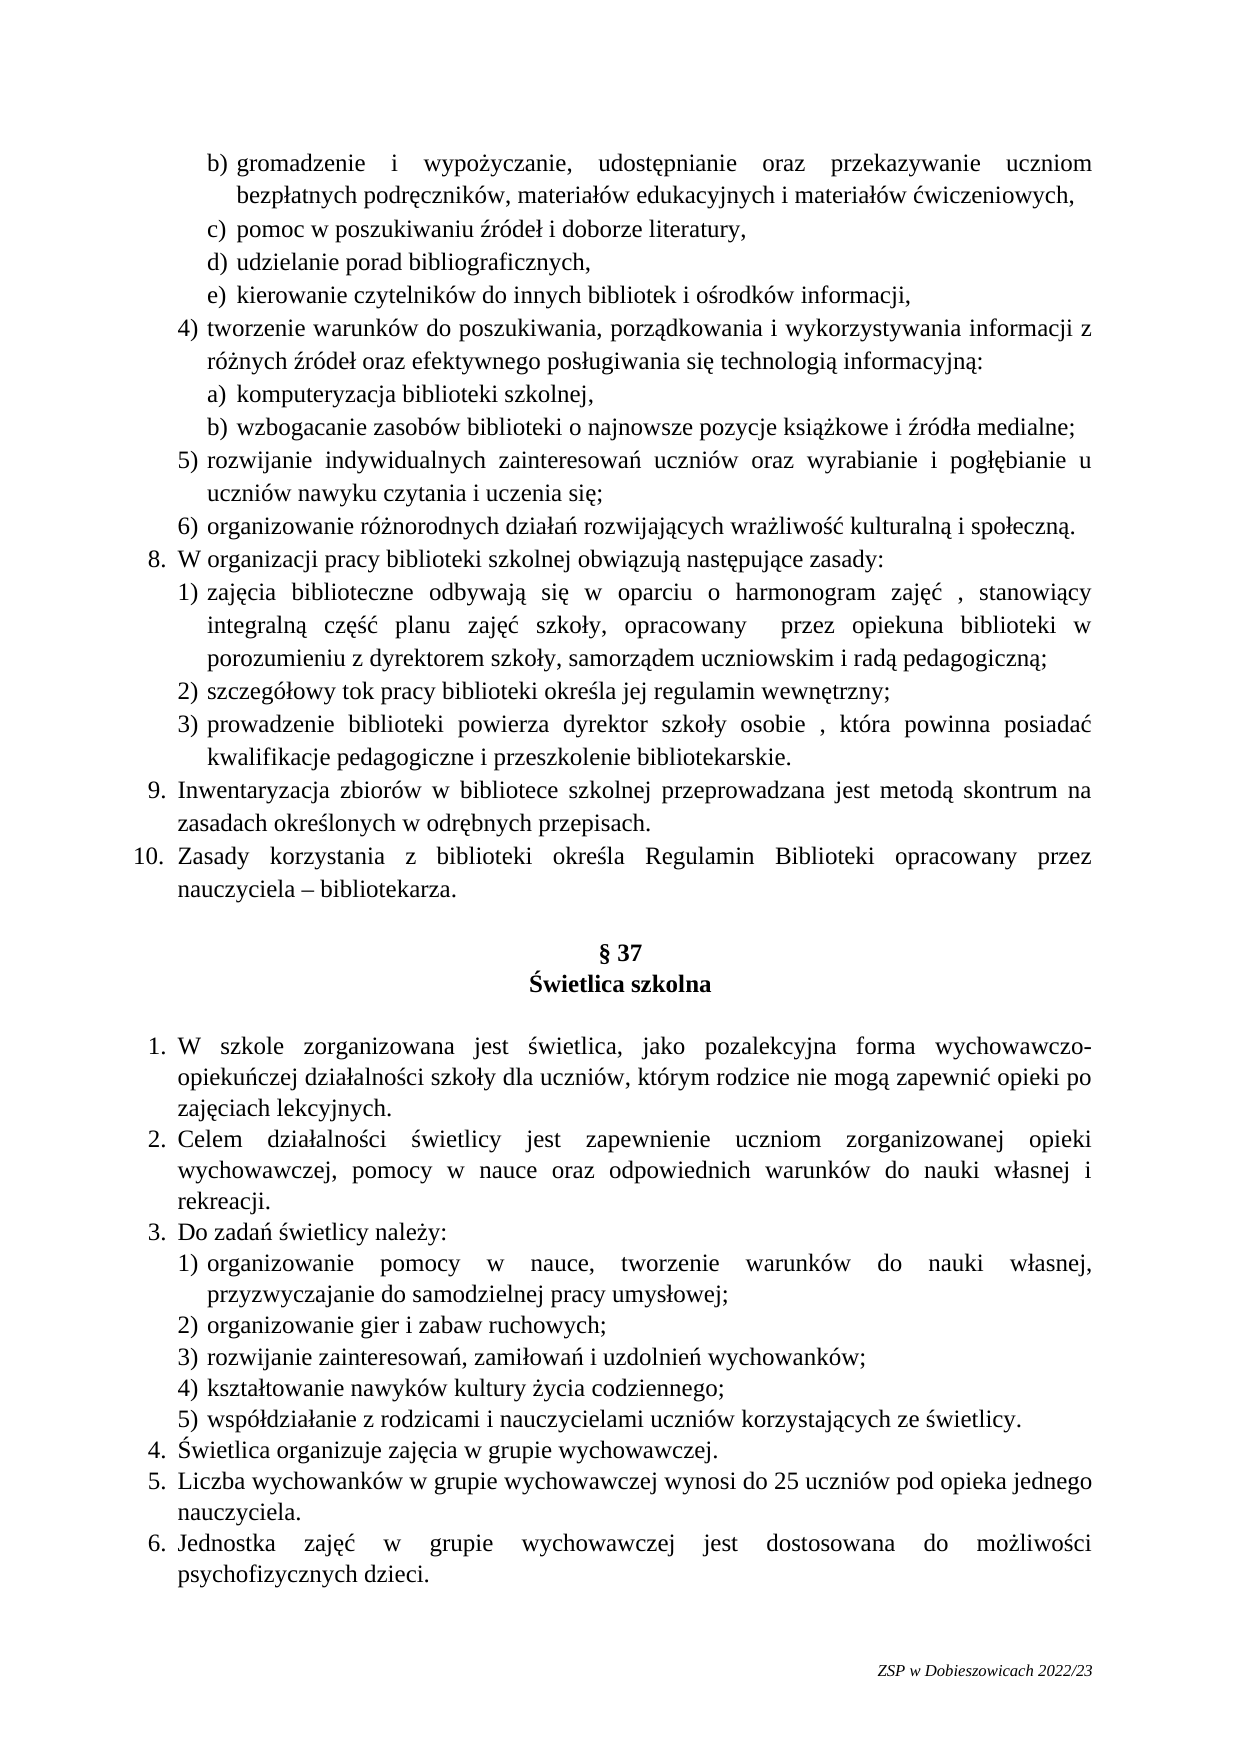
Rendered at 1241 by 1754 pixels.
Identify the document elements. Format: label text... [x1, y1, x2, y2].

list Jednostka zajęć w grupie wychowawczej jest dostosowana do możliwości psychofizycznych dzieci. [148, 1528, 1093, 1588]
list Celem działalności świetlicy jest zapewnienie uczniom zorganizowanej opieki wychowawczej, pomocy w nauce oraz odpowiednich warunków do nauki własnej i rekreacji. [148, 1124, 1093, 1215]
list Świetlica organizuje zajęcia w grupie wychowawczej. [148, 1435, 1093, 1463]
list Inwentaryzacja zbiorów w bibliotece szkolnej przeprowadzana jest metodą skontrum na zasadach określonych w odrębnych przepisach. [148, 775, 1093, 837]
list organizowanie gier i zabaw ruchowych; [177, 1311, 1093, 1339]
list Zasady korzystania z biblioteki określa Regulamin Biblioteki opracowany przez nauczyciela – bibliotekarza. [133, 841, 1093, 903]
list Liczba wychowanków w grupie wychowawczej wynosi do 25 uczniów pod opieka jednego nauczyciela. [148, 1466, 1093, 1526]
list prowadzenie biblioteki powierza dyrektor szkoły osobie , która powinna posiadać kwalifikacje pedagogiczne i przeszkolenie bibliotekarskie. [177, 709, 1093, 771]
text § 37 [148, 938, 1093, 967]
list współdziałanie z rodzicami i nauczycielami uczniów korzystających ze świetlicy. [177, 1404, 1093, 1432]
list W szkole zorganizowana jest świetlica, jako pozalekcyjna forma wychowawczo-opiekuńczej działalności szkoły dla uczniów, którym rodzice nie mogą zapewnić opieki po zajęciach lekcyjnych. [148, 1031, 1093, 1122]
list tworzenie warunków do poszukiwania, porządkowania i wykorzystywania informacji z różnych źródeł oraz efektywnego posługiwania się technologią informacyjną: [177, 313, 1093, 374]
list wzbogacanie zasobów biblioteki o najnowsze pozycje książkowe i źródła medialne; [207, 412, 1093, 441]
list komputeryzacja biblioteki szkolnej, [207, 379, 1093, 407]
text Świetlica szkolna [148, 969, 1093, 998]
list rozwijanie indywidualnych zainteresowań uczniów oraz wyrabianie i pogłębianie u uczniów nawyku czytania i uczenia się; [177, 445, 1093, 507]
list organizowanie różnorodnych działań rozwijających wrażliwość kulturalną i społeczną. [177, 511, 1093, 539]
list Do zadań świetlicy należy: [148, 1217, 1093, 1246]
list gromadzenie i wypożyczanie, udostępnianie oraz przekazywanie uczniom bezpłatnych podręczników, materiałów edukacyjnych i materiałów ćwiczeniowych, [207, 148, 1093, 209]
list rozwijanie zainteresowań, zamiłowań i uzdolnień wychowanków; [177, 1342, 1093, 1370]
list kształtowanie nawyków kultury życia codziennego; [177, 1373, 1093, 1401]
list organizowanie pomocy w nauce, tworzenie warunków do nauki własnej, przyzwyczajanie do samodzielnej pracy umysłowej; [177, 1248, 1093, 1308]
list udzielanie porad bibliograficznych, [207, 247, 1093, 275]
list W organizacji pracy biblioteki szkolnej obwiązują następujące zasady: [148, 544, 1093, 573]
list pomoc w poszukiwaniu źródeł i doborze literatury, [207, 214, 1093, 242]
list kierowanie czytelników do innych bibliotek i ośrodków informacji, [207, 280, 1093, 308]
list zajęcia biblioteczne odbywają się w oparciu o harmonogram zajęć , stanowiący integralną część planu zajęć szkoły, opracowany przez opiekuna biblioteki w porozumieniu z dyrektorem szkoły, samorządem uczniowskim i radą pedagogiczną; [177, 577, 1093, 672]
list szczegółowy tok pracy biblioteki określa jej regulamin wewnętrzny; [177, 676, 1093, 705]
